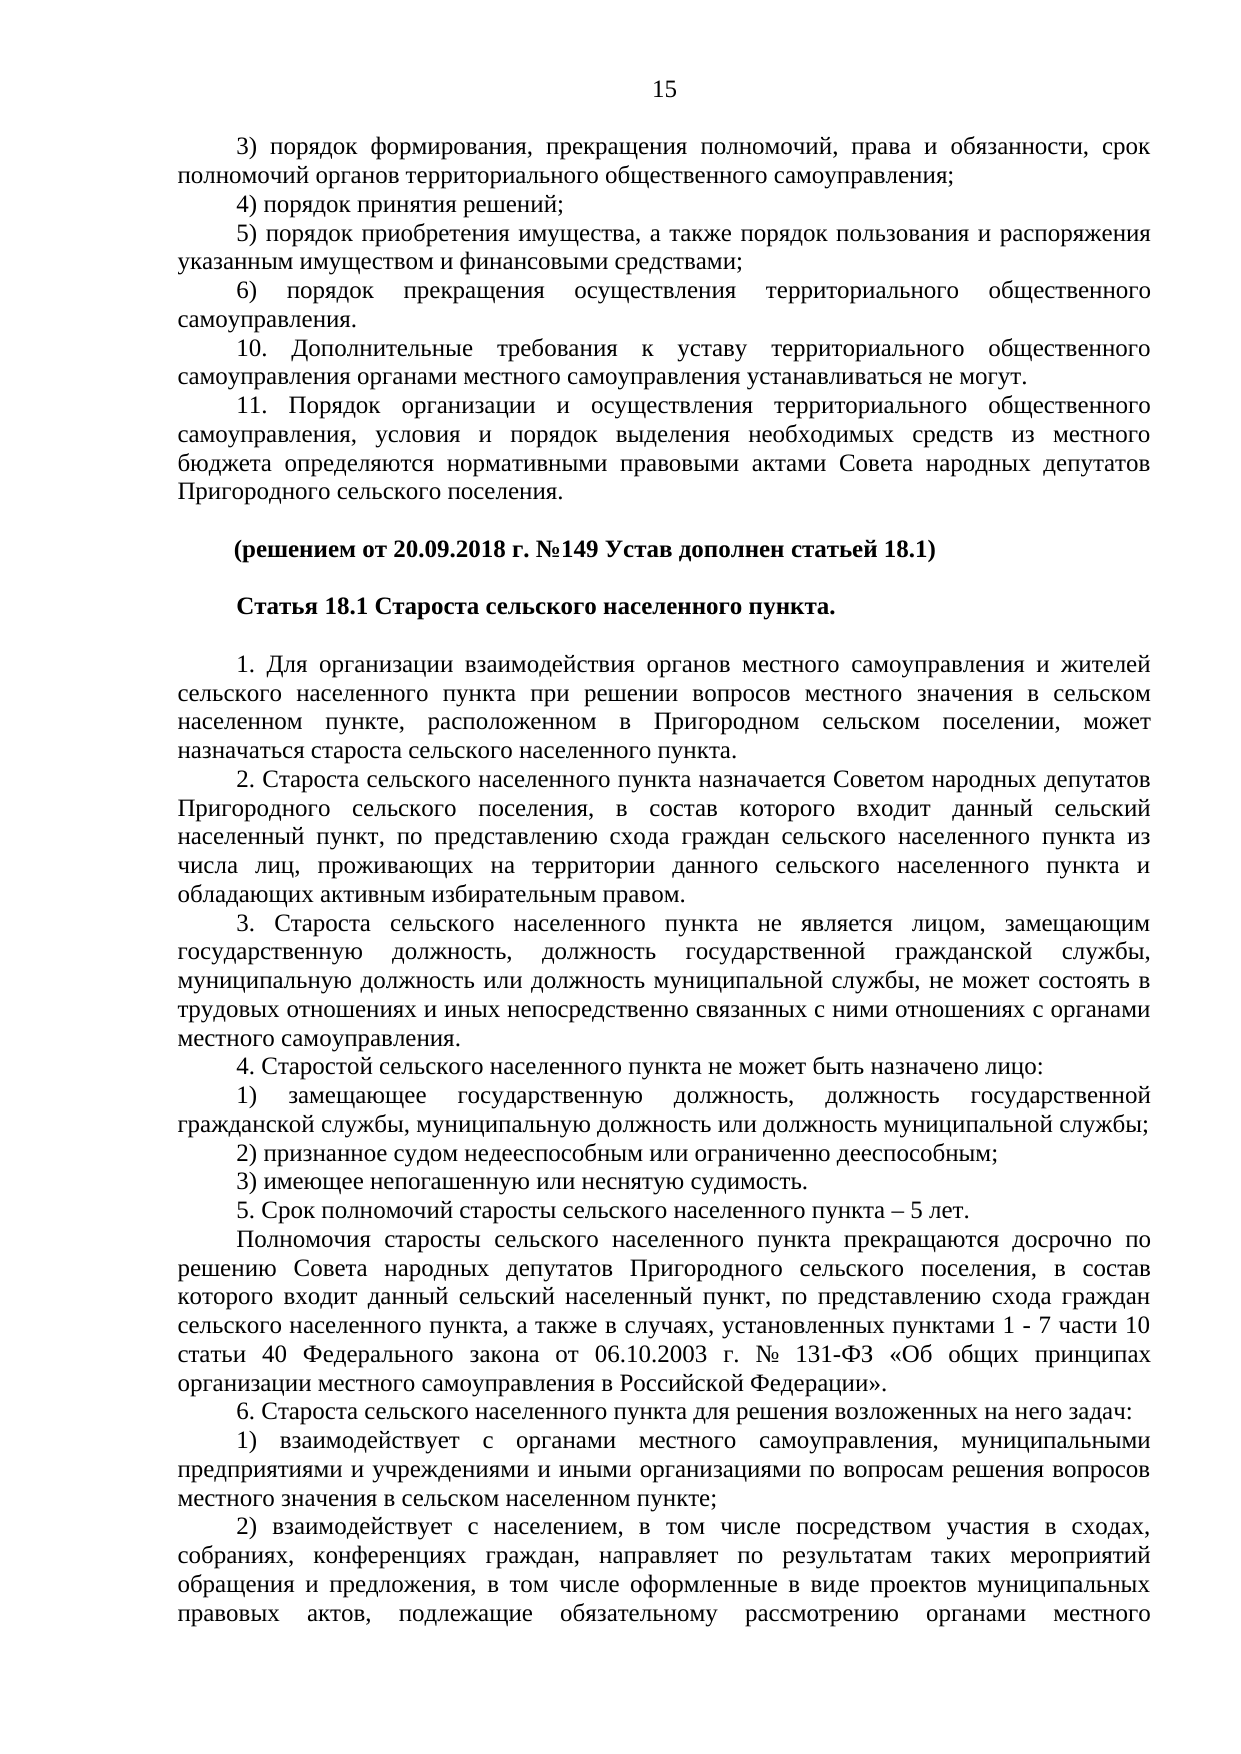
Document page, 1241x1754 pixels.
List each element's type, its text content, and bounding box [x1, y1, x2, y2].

text 10. Дополнительные требования к уставу территориального общественного самоуправления органами местного самоуправления устанавливаться не могут. [177, 333, 1152, 390]
text Полномочия старосты сельского населенного пункта прекращаются досрочно по решению Совета народных депутатов Пригородного сельского поселения, в состав которого входит данный сельский населенный пункт, по представлению схода граждан сельского населенного пункта, а также в случаях, установленных пунктами 1 - 7 части 10 статьи 40 Федерального закона от 06.10.2003 г. № 131-ФЗ «Об общих принципах организации местного самоуправления в Российской Федерации». [177, 1224, 1152, 1396]
text 1) замещающее государственную должность, должность государственной гражданской службы, муниципальную должность или должность муниципальной службы; [177, 1080, 1152, 1138]
text 3) имеющее непогашенную или неснятую судимость. [177, 1166, 1152, 1195]
text 6) порядок прекращения осуществления территориального общественного самоуправления. [177, 275, 1152, 333]
text 4. Старостой сельского населенного пункта не может быть назначено лицо: [177, 1051, 1152, 1080]
text 2. Староста сельского населенного пункта назначается Советом народных депутатов Пригородного сельского поселения, в состав которого входит данный сельский населенный пункт, по представлению схода граждан сельского населенного пункта из числа лиц, проживающих на территории данного сельского населенного пункта и обладающих активным избирательным правом. [177, 764, 1152, 908]
text 3) порядок формирования, прекращения полномочий, права и обязанности, срок полномочий органов территориального общественного самоуправления; [177, 131, 1152, 189]
text 4) порядок принятия решений; [177, 189, 1152, 218]
text Статья 18.1 Староста сельского населенного пункта. [177, 591, 1152, 620]
text 6. Староста сельского населенного пункта для решения возложенных на него задач: [177, 1396, 1152, 1425]
text (решением от 20.09.2018 г. №149 Устав дополнен статьей 18.1) [177, 534, 1152, 563]
text 2) признанное судом недееспособным или ограниченно дееспособным; [177, 1138, 1152, 1166]
text 1. Для организации взаимодействия органов местного самоуправления и жителей сельского населенного пункта при решении вопросов местного значения в сельском населенном пункте, расположенном в Пригородном сельском поселении, может назначаться староста сельского населенного пункта. [177, 649, 1152, 764]
text 1) взаимодействует с органами местного самоуправления, муниципальными предприятиями и учреждениями и иными организациями по вопросам решения вопросов местного значения в сельском населенном пункте; [177, 1425, 1152, 1511]
text 5) порядок приобретения имущества, а также порядок пользования и распоряжения указанным имуществом и финансовыми средствами; [177, 218, 1152, 275]
text 5. Срок полномочий старосты сельского населенного пункта – 5 лет. [177, 1195, 1152, 1224]
text 3. Староста сельского населенного пункта не является лицом, замещающим государственную должность, должность государственной гражданской службы, муниципальную должность или должность муниципальной службы, не может состоять в трудовых отношениях и иных непосредственно связанных с ними отношениях с органами местного самоуправления. [177, 908, 1152, 1051]
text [177, 1511, 1152, 1626]
text 11. Порядок организации и осуществления территориального общественного самоуправления, условия и порядок выделения необходимых средств из местного бюджета определяются нормативными правовыми актами Совета народных депутатов Пригородного сельского поселения. [177, 390, 1152, 505]
